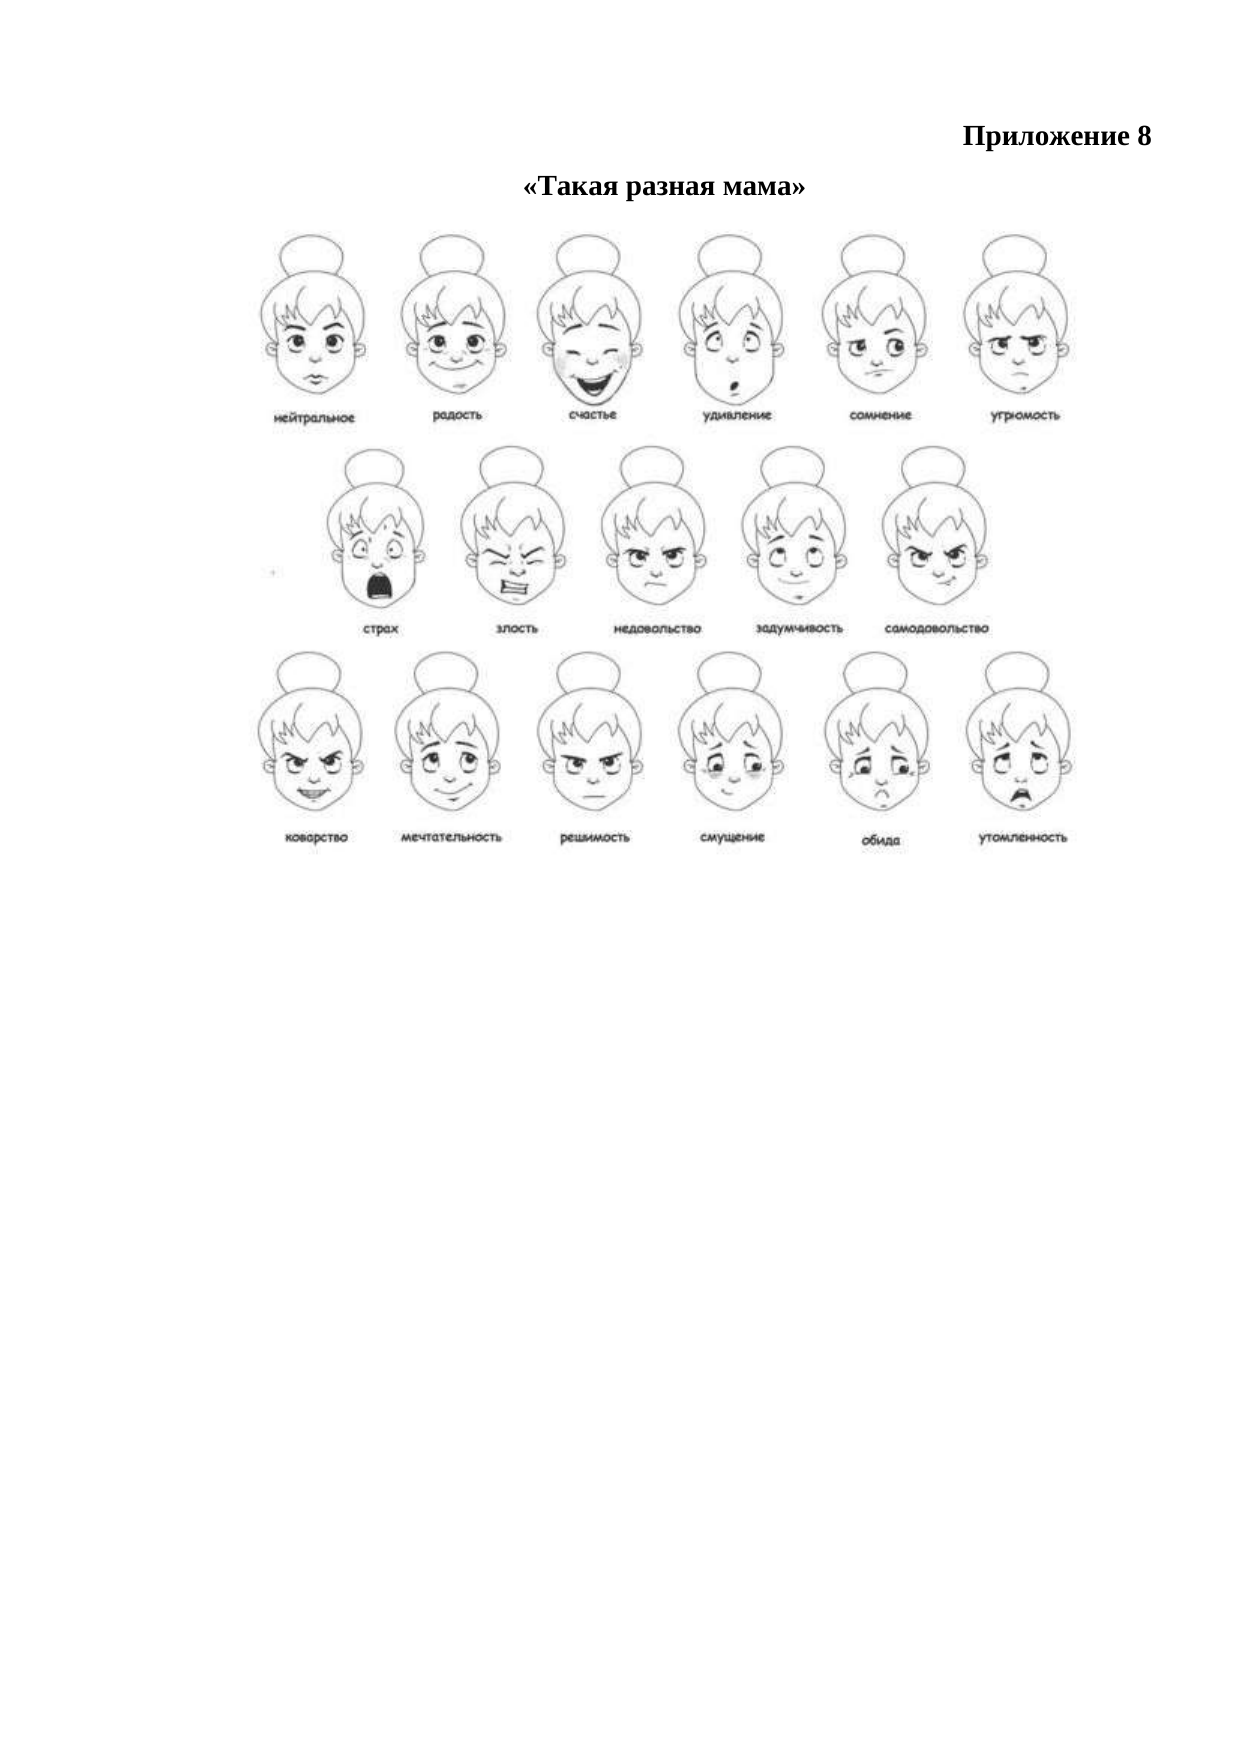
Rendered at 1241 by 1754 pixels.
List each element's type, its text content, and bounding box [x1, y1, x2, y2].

text «Такая разная мама» [177, 168, 1152, 202]
picture [177, 218, 1152, 868]
text Приложение 8 [177, 118, 1152, 152]
